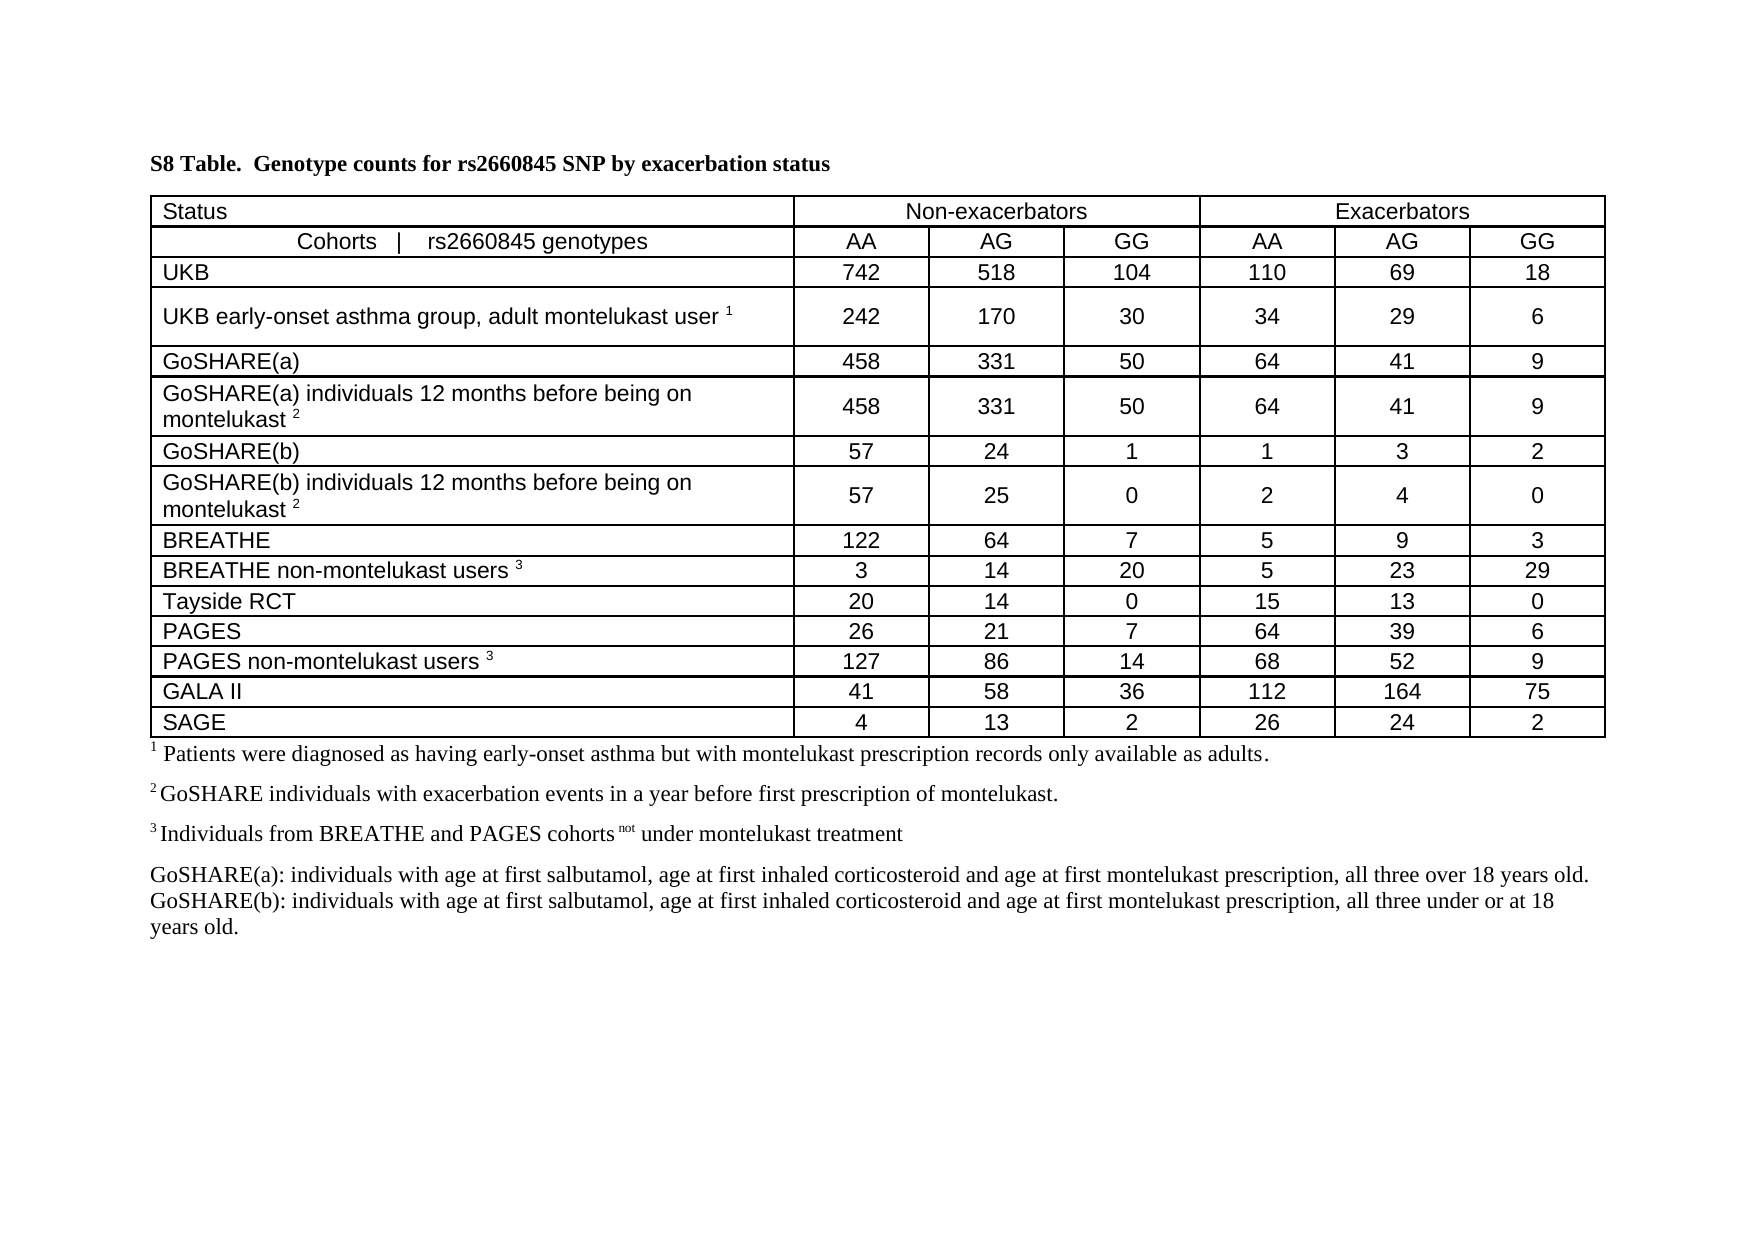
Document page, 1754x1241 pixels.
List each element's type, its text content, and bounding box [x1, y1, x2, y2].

table_cell 36 [1065, 678, 1199, 706]
table_cell 86 [930, 647, 1063, 675]
table_cell GG [1471, 228, 1604, 256]
table_cell 20 [1065, 557, 1199, 585]
table_cell UKB [152, 258, 793, 286]
table_cell 64 [1201, 347, 1334, 375]
table_cell 20 [795, 587, 928, 615]
table_cell BREATHE non-montelukast users 3 [152, 557, 793, 585]
table_cell 6 [1471, 288, 1604, 345]
table_cell 2 [1471, 708, 1604, 736]
table_cell Tayside RCT [152, 587, 793, 615]
table_cell 50 [1065, 378, 1199, 435]
table_cell 26 [1201, 708, 1334, 736]
table_cell 18 [1471, 258, 1604, 286]
table_cell 41 [795, 678, 928, 706]
table_cell 14 [930, 557, 1063, 585]
table_cell 23 [1336, 557, 1469, 585]
table_cell 164 [1336, 678, 1469, 706]
table_cell 57 [795, 467, 928, 524]
table_cell 331 [930, 378, 1063, 435]
table_cell 24 [1336, 708, 1469, 736]
table_cell 1 [1201, 437, 1334, 465]
table_cell 21 [930, 617, 1063, 645]
table_cell 39 [1336, 617, 1469, 645]
table_cell 15 [1201, 587, 1334, 615]
text 2 GoSHARE individuals with exacerbation events in a year before first prescription of montelukast. [150, 780, 1604, 807]
table_cell BREATHE [152, 526, 793, 554]
table_cell PAGES non-montelukast users 3 [152, 647, 793, 675]
table_cell AG [1336, 228, 1469, 256]
table_cell 7 [1065, 526, 1199, 554]
table_cell 34 [1201, 288, 1334, 345]
table_cell 331 [930, 347, 1063, 375]
table_cell 5 [1201, 526, 1334, 554]
table_cell GALA II [152, 678, 793, 706]
table_cell Cohorts | rs2660845 genotypes [152, 228, 793, 256]
table_cell 5 [1201, 557, 1334, 585]
table_cell 3 [1471, 526, 1604, 554]
table_cell 0 [1471, 587, 1604, 615]
table_cell 26 [795, 617, 928, 645]
table_cell 0 [1065, 587, 1199, 615]
table_cell 2 [1065, 708, 1199, 736]
table_cell UKB early-onset asthma group, adult montelukast user 1 [152, 288, 793, 345]
table_cell SAGE [152, 708, 793, 736]
text GoSHARE(a): individuals with age at first salbutamol, age at first inhaled corticosteroid and age at first montelukast prescription, all three over 18 years old. [150, 861, 1604, 887]
table_cell 29 [1336, 288, 1469, 345]
table_cell 9 [1471, 647, 1604, 675]
table_cell GoSHARE(b) [152, 437, 793, 465]
table_cell 9 [1336, 526, 1469, 554]
table_cell AA [1201, 228, 1334, 256]
table_cell 6 [1471, 617, 1604, 645]
table_cell 24 [930, 437, 1063, 465]
table_cell 2 [1201, 467, 1334, 524]
table_cell 1 [1065, 437, 1199, 465]
table_cell 0 [1065, 467, 1199, 524]
table_header Non-exacerbators [795, 197, 1199, 225]
table_cell 13 [1336, 587, 1469, 615]
table_cell 4 [1336, 467, 1469, 524]
table_header Status [152, 197, 793, 225]
table_cell 458 [795, 347, 928, 375]
table_cell 64 [930, 526, 1063, 554]
table_cell 170 [930, 288, 1063, 345]
text 1 Patients were diagnosed as having early-onset asthma but with montelukast prescription records only available as adults. [150, 738, 1604, 767]
table_cell 110 [1201, 258, 1334, 286]
table_cell 69 [1336, 258, 1469, 286]
table_cell 458 [795, 378, 928, 435]
table_cell AG [930, 228, 1063, 256]
table_cell GoSHARE(b) individuals 12 months before being on montelukast 2 [152, 467, 793, 524]
table_cell AA [795, 228, 928, 256]
table_cell GoSHARE(a) individuals 12 months before being on montelukast 2 [152, 378, 793, 435]
table_cell 30 [1065, 288, 1199, 345]
table_cell 104 [1065, 258, 1199, 286]
table_cell 242 [795, 288, 928, 345]
table_cell 9 [1471, 347, 1604, 375]
table_cell 29 [1471, 557, 1604, 585]
table_cell 742 [795, 258, 928, 286]
table_cell 68 [1201, 647, 1334, 675]
table_cell 2 [1471, 437, 1604, 465]
table_cell 14 [930, 587, 1063, 615]
table_cell 25 [930, 467, 1063, 524]
table_cell 9 [1471, 378, 1604, 435]
table_cell 3 [795, 557, 928, 585]
table_cell GoSHARE(a) [152, 347, 793, 375]
table_cell 518 [930, 258, 1063, 286]
text S8 Table. Genotype counts for rs2660845 SNP by exacerbation status [150, 150, 1604, 176]
table_header Exacerbators [1201, 197, 1604, 225]
text GoSHARE(b): individuals with age at first salbutamol, age at first inhaled corticosteroid and age at first montelukast prescription, all three under or at 18 years old. [150, 887, 1604, 940]
table_cell PAGES [152, 617, 793, 645]
table_cell 112 [1201, 678, 1334, 706]
table_cell 14 [1065, 647, 1199, 675]
table_cell 50 [1065, 347, 1199, 375]
table_cell 52 [1336, 647, 1469, 675]
table_cell 57 [795, 437, 928, 465]
table_cell 3 [1336, 437, 1469, 465]
text 3 Individuals from BREATHE and PAGES cohorts not under montelukast treatment [150, 821, 1604, 847]
table_cell 122 [795, 526, 928, 554]
table_cell 41 [1336, 378, 1469, 435]
table_cell 4 [795, 708, 928, 736]
table_cell 64 [1201, 378, 1334, 435]
table_cell 13 [930, 708, 1063, 736]
table_cell 7 [1065, 617, 1199, 645]
table_cell 41 [1336, 347, 1469, 375]
table_cell 64 [1201, 617, 1334, 645]
table_cell 58 [930, 678, 1063, 706]
table_cell 0 [1471, 467, 1604, 524]
table_cell GG [1065, 228, 1199, 256]
table_cell 127 [795, 647, 928, 675]
table_cell 75 [1471, 678, 1604, 706]
